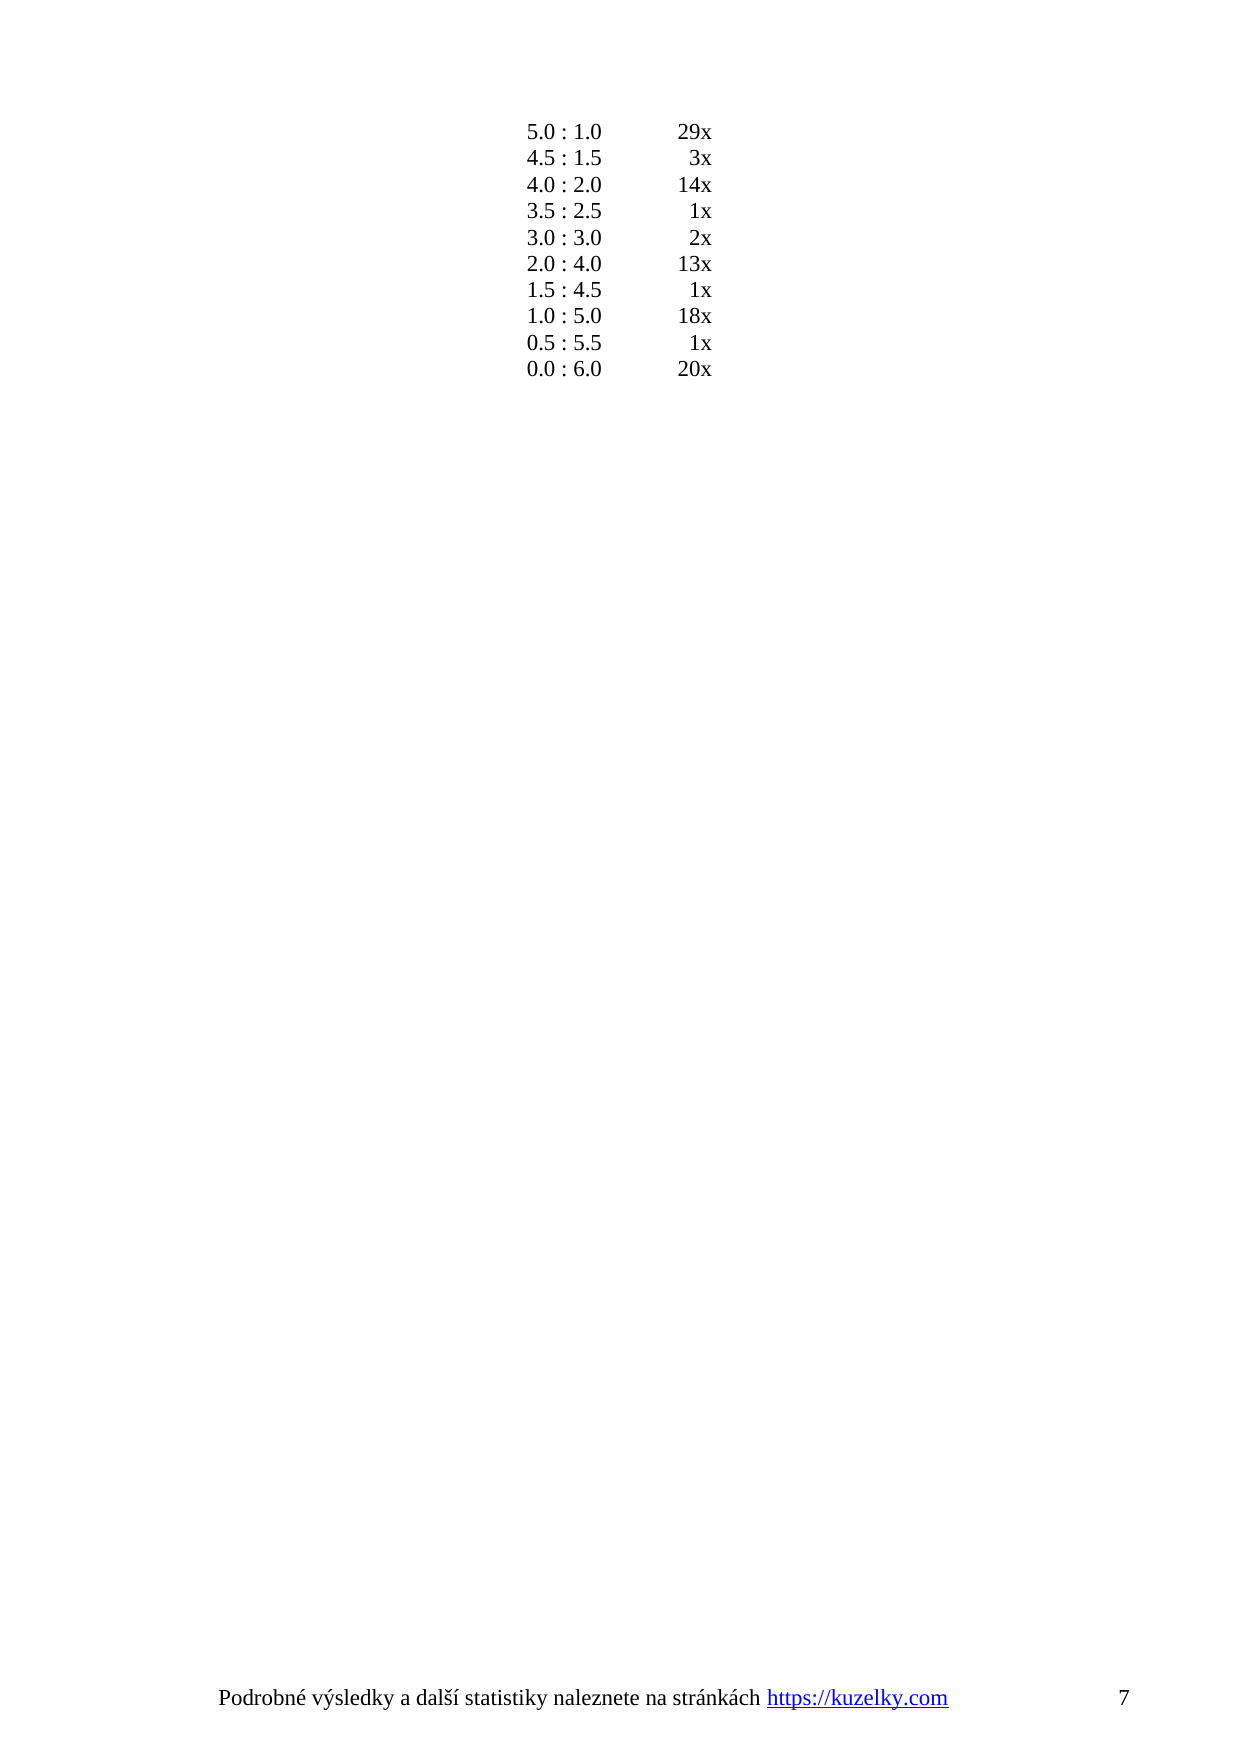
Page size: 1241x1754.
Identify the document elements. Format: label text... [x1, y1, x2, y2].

text 5.0 : 1.0 29x [106, 118, 1134, 144]
text 4.0 : 2.0 14x [106, 171, 1134, 197]
text 3.0 : 3.0 2x [106, 223, 1134, 250]
text 0.0 : 6.0 20x [106, 355, 1134, 382]
text 1.5 : 4.5 1x [106, 276, 1134, 303]
text 2.0 : 4.0 13x [106, 250, 1134, 276]
text 4.5 : 1.5 3x [106, 144, 1134, 171]
text 3.5 : 2.5 1x [106, 197, 1134, 223]
text 1.0 : 5.0 18x [106, 303, 1134, 329]
text 0.5 : 5.5 1x [106, 329, 1134, 355]
